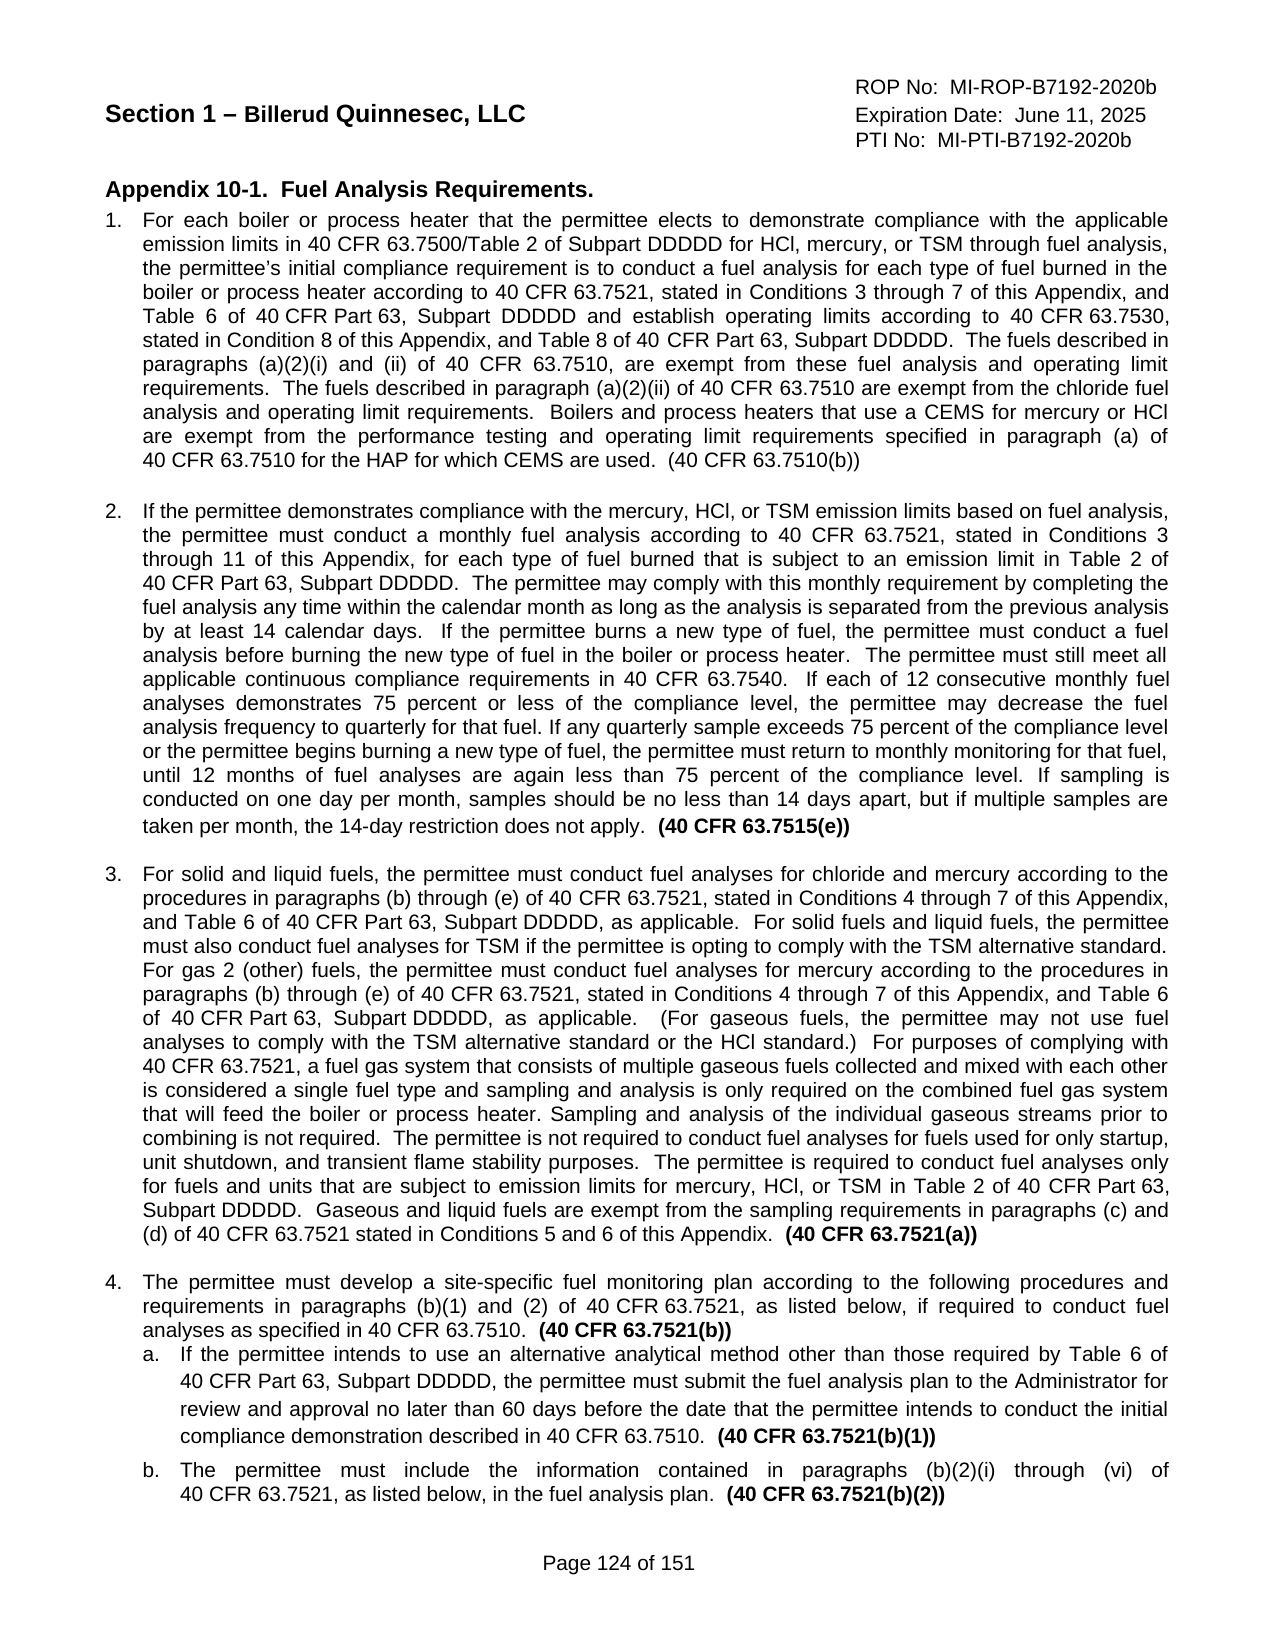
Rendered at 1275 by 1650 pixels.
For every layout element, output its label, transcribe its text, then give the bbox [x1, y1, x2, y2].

text 4. The permittee must develop a site-specific fuel monitoring plan according to the following procedures and requirements in paragraphs (b)(1) and (2) of 40 CFR 63.7521, as listed below, if required to conduct fuel analyses as specified in 40 CFR 63.7510. (40 CFR 63.7521(b)) [105, 1269, 1170, 1341]
text b. The permittee must include the information contained in paragraphs (b)(2)(i) through (vi) of 40 CFR 63.7521, as listed below, in the fuel analysis plan. (40 CFR 63.7521(b)(2)) [142, 1458, 1170, 1506]
list For each boiler or process heater that the permittee elects to demonstrate compliance with the applicable emission limits in 40 CFR 63.7500/Table 2 of Subpart DDDDD for HCl, mercury, or TSM through fuel analysis, the permittee’s initial compliance requirement is to conduct a fuel analysis for each type of fuel burned in the boiler or process heater according to 40 CFR 63.7521, stated in Conditions 3 through 7 of this Appendix, and Table 6 of 40 CFR Part 63, Subpart DDDDD and establish operating limits according to 40 CFR 63.7530, stated in Condition 8 of this Appendix, and Table 8 of 40 CFR Part 63, Subpart DDDDD. The fuels described in paragraphs (a)(2)(i) and (ii) of 40 CFR 63.7510, are exempt from these fuel analysis and operating limit requirements. The fuels described in paragraph (a)(2)(ii) of 40 CFR 63.7510 are exempt from the chloride fuel analysis and operating limit requirements. Boilers and process heaters that use a CEMS for mercury or HCl are exempt from the performance testing and operating limit requirements specified in paragraph (a) of 40 CFR 63.7510 for the HAP for which CEMS are used. (40 CFR 63.7510(b)) [105, 208, 1170, 472]
text 3. For solid and liquid fuels, the permittee must conduct fuel analyses for chloride and mercury according to the procedures in paragraphs (b) through (e) of 40 CFR 63.7521, stated in Conditions 4 through 7 of this Appendix, and Table 6 of 40 CFR Part 63, Subpart DDDDD, as applicable. For solid fuels and liquid fuels, the permittee must also conduct fuel analyses for TSM if the permittee is opting to comply with the TSM alternative standard. For gas 2 (other) fuels, the permittee must conduct fuel analyses for mercury according to the procedures in paragraphs (b) through (e) of 40 CFR 63.7521, stated in Conditions 4 through 7 of this Appendix, and Table 6 of 40 CFR Part 63, Subpart DDDDD, as applicable. (For gaseous fuels, the permittee may not use fuel analyses to comply with the TSM alternative standard or the HCl standard.) For purposes of complying with 40 CFR 63.7521, a fuel gas system that consists of multiple gaseous fuels collected and mixed with each other is considered a single fuel type and sampling and analysis is only required on the combined fuel gas system that will feed the boiler or process heater. Sampling and analysis of the individual gaseous streams prior to combining is not required. The permittee is not required to conduct fuel analyses for fuels used for only startup, unit shutdown, and transient flame stability purposes. The permittee is required to conduct fuel analyses only for fuels and units that are subject to emission limits for mercury, HCl, or TSM in Table 2 of 40 CFR Part 63, Subpart DDDDD. Gaseous and liquid fuels are exempt from the sampling requirements in paragraphs (c) and (d) of 40 CFR 63.7521 stated in Conditions 5 and 6 of this Appendix. (40 CFR 63.7521(a)) [105, 862, 1170, 1246]
subtitle Appendix 10-1. Fuel Analysis Requirements. [105, 176, 1170, 202]
list If the permittee intends to use an alternative analytical method other than those required by Table 6 of 40 CFR Part 63, Subpart DDDDD, the permittee must submit the fuel analysis plan to the Administrator for review and approval no later than 60 days before the date that the permittee intends to conduct the initial compliance demonstration described in 40 CFR 63.7510. (40 CFR 63.7521(b)(1)) [142, 1341, 1170, 1448]
text 2. If the permittee demonstrates compliance with the mercury, HCl, or TSM emission limits based on fuel analysis, the permittee must conduct a monthly fuel analysis according to 40 CFR 63.7521, stated in Conditions 3 through 11 of this Appendix, for each type of fuel burned that is subject to an emission limit in Table 2 of 40 CFR Part 63, Subpart DDDDD. The permittee may comply with this monthly requirement by completing the fuel analysis any time within the calendar month as long as the analysis is separated from the previous analysis by at least 14 calendar days. If the permittee burns a new type of fuel, the permittee must conduct a fuel analysis before burning the new type of fuel in the boiler or process heater. The permittee must still meet all applicable continuous compliance requirements in 40 CFR 63.7540. If each of 12 consecutive monthly fuel analyses demonstrates 75 percent or less of the compliance level, the permittee may decrease the fuel analysis frequency to quarterly for that fuel. If any quarterly sample exceeds 75 percent of the compliance level or the permittee begins burning a new type of fuel, the permittee must return to monthly monitoring for that fuel, until 12 months of fuel analyses are again less than 75 percent of the compliance level. If sampling is conducted on one day per month, samples should be no less than 14 days apart, but if multiple samples are taken per month, the 14-day restriction does not apply. (40 CFR 63.7515(e)) [105, 499, 1170, 838]
